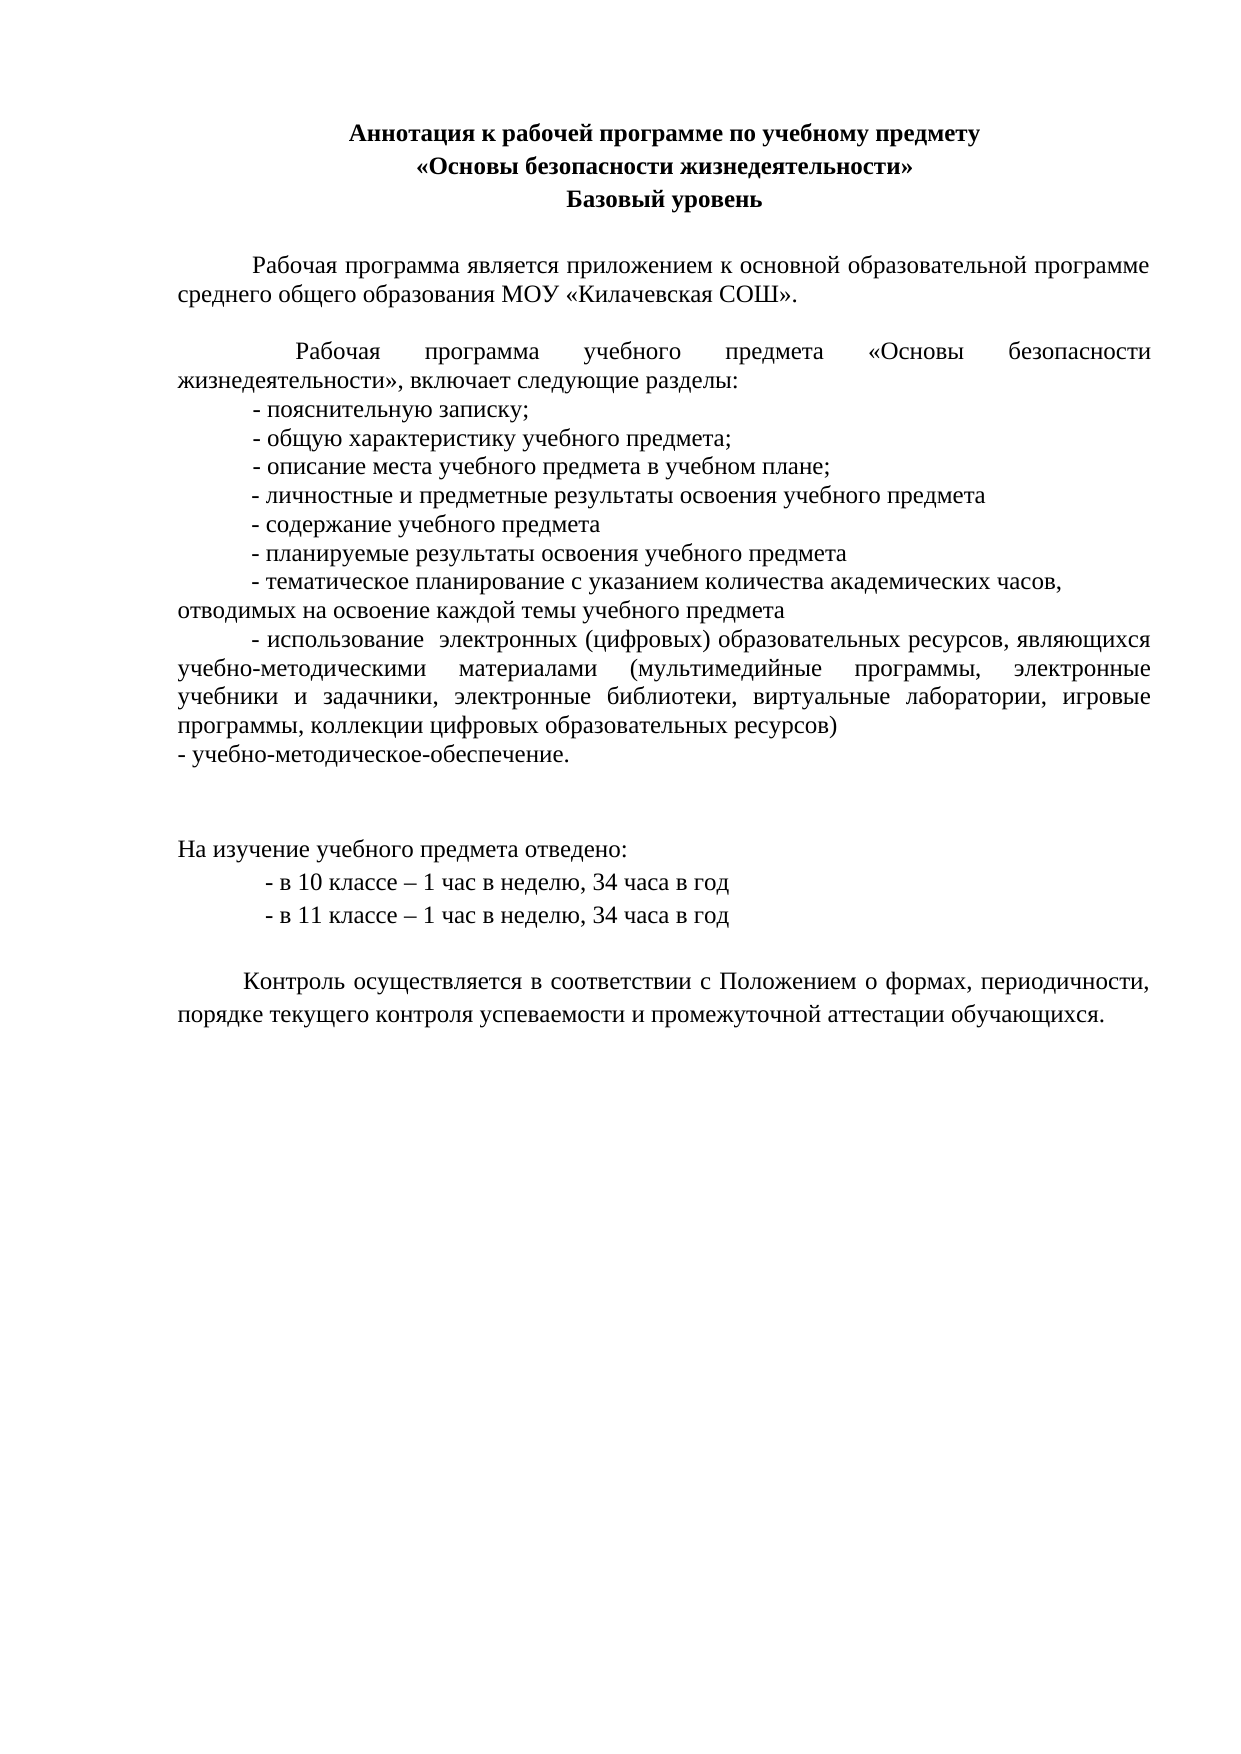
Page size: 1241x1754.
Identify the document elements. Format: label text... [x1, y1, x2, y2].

text - описание места учебного предмета в учебном плане; [177, 451, 1152, 480]
text «Основы безопасности жизнедеятельности» [177, 151, 1152, 180]
text - использование электронных (цифровых) образовательных ресурсов, являющихся учебно-методическими материалами (мультимедийные программы, электронные учебники и задачники, электронные библиотеки, виртуальные лаборатории, игровые программы, коллекции цифровых образовательных ресурсов) [177, 624, 1152, 739]
text Аннотация к рабочей программе по учебному предмету [177, 118, 1152, 147]
text - личностные и предметные результаты освоения учебного предмета [177, 480, 1152, 509]
text - учебно-методическое-обеспечение. [177, 739, 1152, 768]
text - тематическое планирование с указанием количества академических часов, отводимых на освоение каждой темы учебного предмета [177, 566, 1152, 624]
text Рабочая программа учебного предмета «Основы безопасности жизнедеятельности», включает следующие разделы: [177, 336, 1152, 394]
text На изучение учебного предмета отведено: [177, 834, 1152, 862]
text Контроль осуществляется в соответствии с Положением о формах, периодичности, порядке текущего контроля успеваемости и промежуточной аттестации обучающихся. [177, 966, 1152, 1028]
text - общую характеристику учебного предмета; [251, 423, 1152, 451]
text - в 10 классе – 1 час в неделю, 34 часа в год [177, 867, 1152, 896]
text - пояснительную записку; [251, 394, 1152, 423]
text Рабочая программа является приложением к основной образовательной программе среднего общего образования МОУ «Килачевская СОШ». [177, 250, 1152, 308]
text - планируемые результаты освоения учебного предмета [177, 538, 1152, 566]
text - в 11 классе – 1 час в неделю, 34 часа в год [177, 900, 1152, 928]
text Базовый уровень [177, 184, 1152, 213]
text - содержание учебного предмета [177, 509, 1152, 538]
